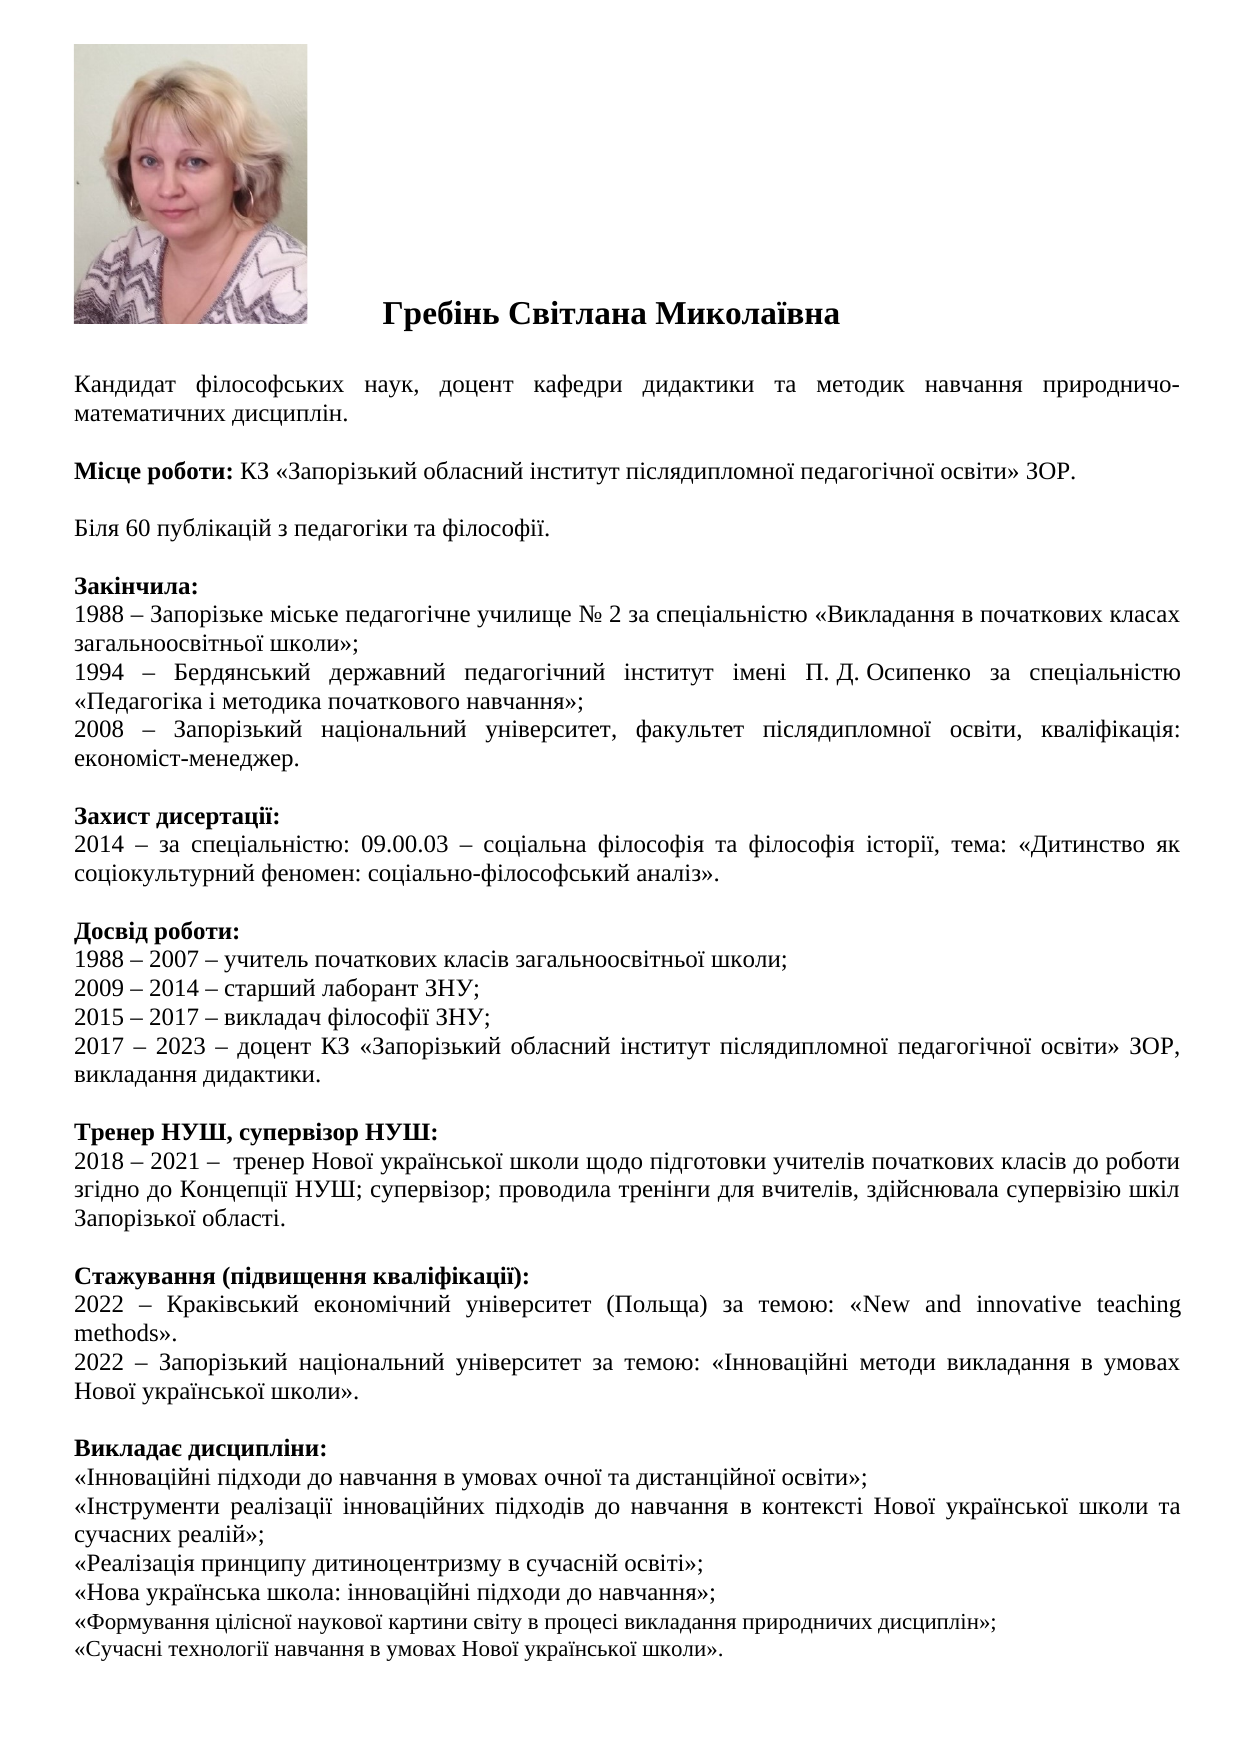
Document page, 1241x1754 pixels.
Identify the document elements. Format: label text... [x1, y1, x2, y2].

text 2009 – 2014 – старший лаборант ЗНУ; [74, 973, 1181, 1002]
text Місце роботи: КЗ «Запорізький обласний інститут післядипломної педагогічної освіти» ЗОР. [74, 456, 1181, 484]
text «Інструменти реалізації інноваційних підходів до навчання в контексті Нової української школи та сучасних реалій»; [74, 1491, 1181, 1548]
text 1988 – 2007 – учитель початкових класів загальноосвітньої школи; [74, 944, 1181, 973]
text Біля 60 публікацій з педагогіки та філософії. [74, 513, 1181, 542]
text Гребінь Світлана Миколаївна [74, 44, 1181, 331]
text 2017 – 2023 – доцент КЗ «Запорізький обласний інститут післядипломної педагогічної освіти» ЗОР, викладання дидактики. [74, 1031, 1181, 1088]
text 1988 – Запорізьке міське педагогічне училище № 2 за спеціальністю «Викладання в початкових класах загальноосвітньої школи»; [74, 599, 1181, 657]
text 2022 – Краківський економічний університет (Польща) за темою: «New and innovative teaching methods». [74, 1289, 1181, 1347]
text «Сучасні технології навчання в умовах Нової української школи». [74, 1634, 1181, 1661]
text Досвід роботи: [74, 916, 1181, 944]
text «Інноваційні підходи до навчання в умовах очної та дистанційної освіти»; [74, 1462, 1181, 1491]
text «Реалізація принципу дитиноцентризму в сучасній освіті»; [74, 1548, 1181, 1577]
text Стажування (підвищення кваліфікації): [74, 1261, 1181, 1289]
text 1994 – Бердянський державний педагогічний інститут імені П. Д. Осипенко за спеціальністю «Педагогіка і методика початкового навчання»; [74, 657, 1181, 714]
text «Формування цілісної наукової картини світу в процесі викладання природничих дисциплін»; [74, 1606, 1181, 1634]
text 2022 – Запорізький національний університет за темою: «Інноваційні методи викладання в умовах Нової української школи». [74, 1347, 1181, 1404]
text «Нова українська школа: інноваційні підходи до навчання»; [74, 1577, 1181, 1606]
text Тренер НУШ, супервізор НУШ: [74, 1117, 1181, 1146]
text 2018 – 2021 – тренер Нової української школи щодо підготовки учителів початкових класів до роботи згідно до Концепції НУШ; супервізор; проводила тренінги для вчителів, здійснювала супервізію шкіл Запорізької області. [74, 1146, 1181, 1232]
text 2014 – за спеціальністю: 09.00.03 – соціальна філософія та філософія історії, тема: «Дитинство як соціокультурний феномен: соціально-філософський аналіз». [74, 829, 1181, 887]
picture [73, 44, 308, 324]
text Захист дисертації: [74, 801, 1181, 829]
text Кандидат філософських наук, доцент кафедри дидактики та методик навчання природничо-математичних дисциплін. [74, 369, 1181, 427]
text 2008 – Запорізький національний університет, факультет післядипломної освіти, кваліфікація: економіст-менеджер. [74, 714, 1181, 772]
text Викладає дисципліни: [74, 1433, 1181, 1462]
text Закінчила: [74, 571, 1181, 599]
text 2015 – 2017 – викладач філософії ЗНУ; [74, 1002, 1181, 1031]
